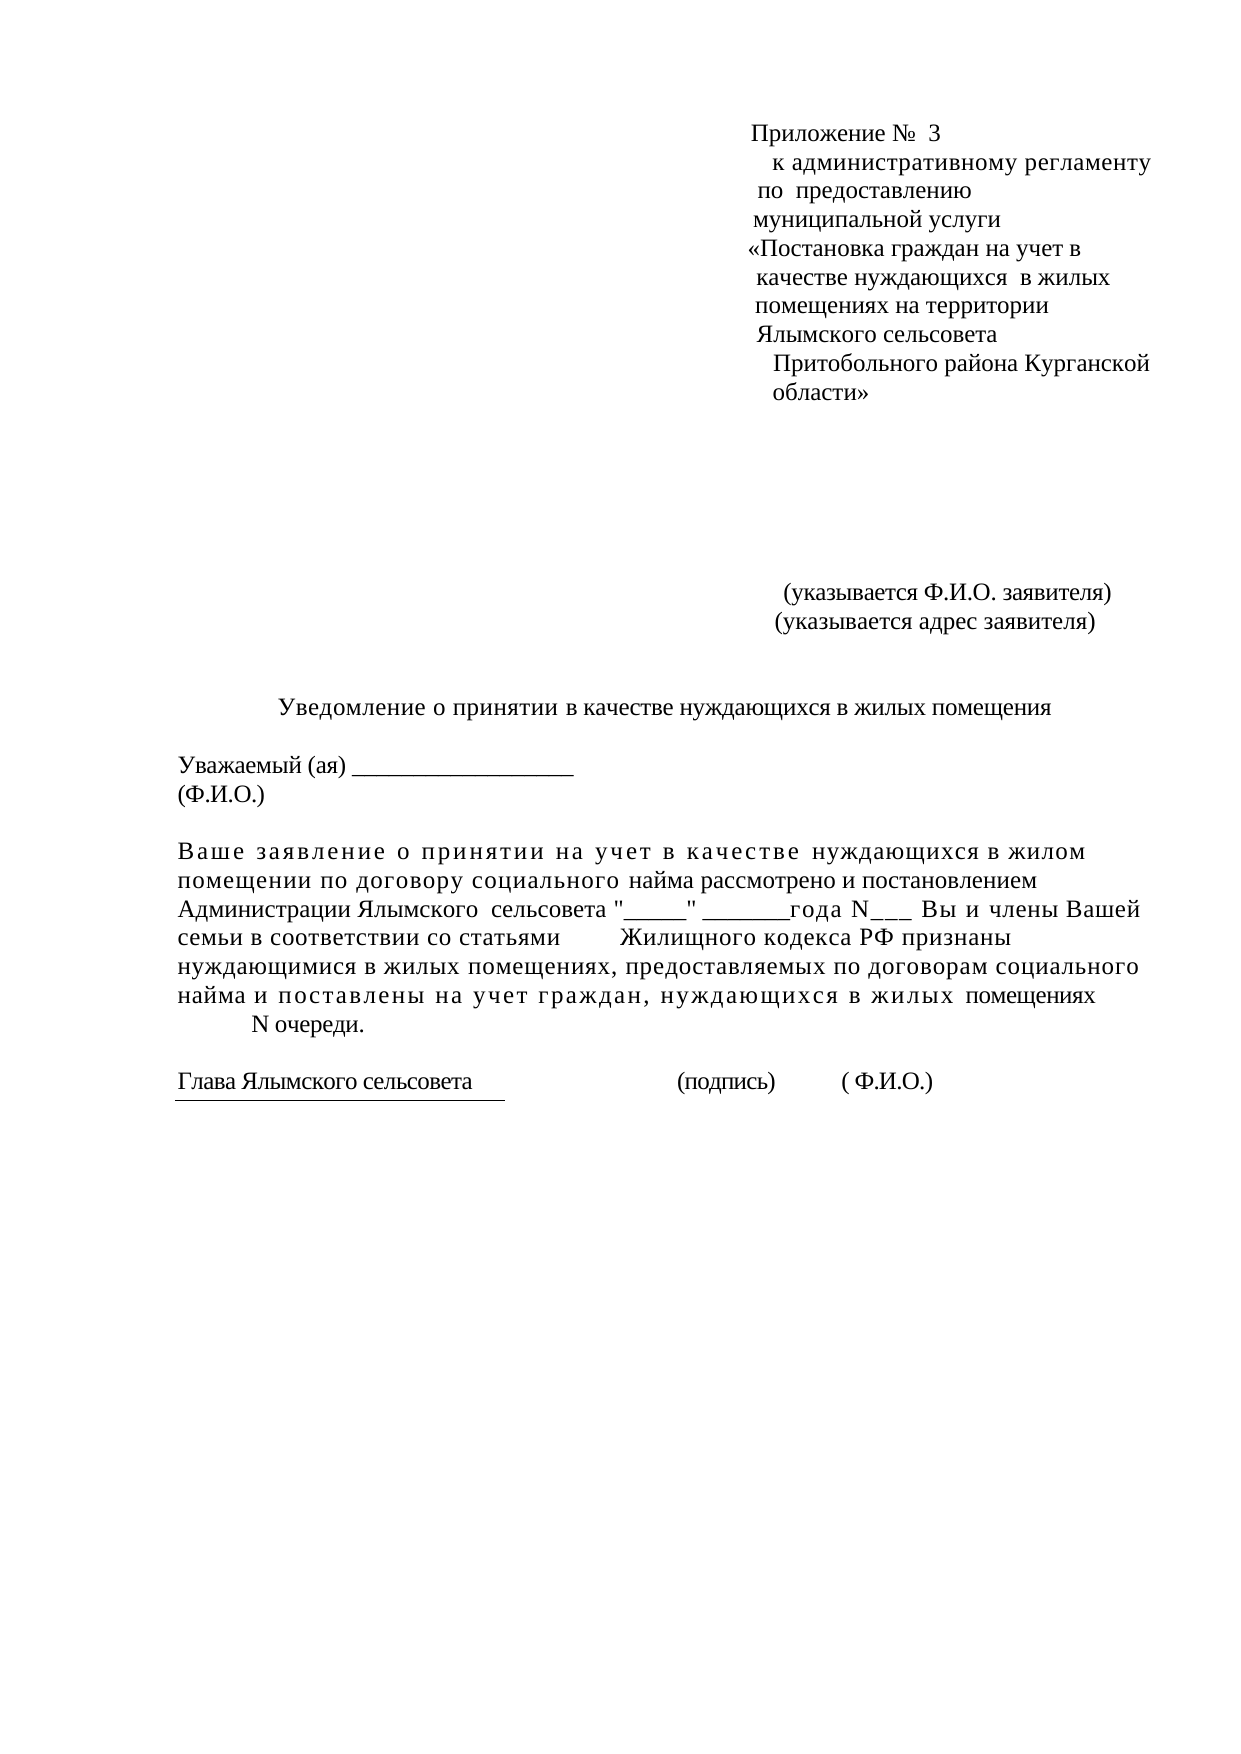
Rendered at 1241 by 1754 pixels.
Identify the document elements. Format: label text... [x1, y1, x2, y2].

text к административному регламенту [177, 147, 1152, 176]
text Притобольного района Курганской [177, 348, 1152, 377]
text Уважаемый (ая) __________________ [177, 750, 1152, 779]
text (указывается Ф.И.О. заявителя) [177, 577, 1152, 606]
text Глава Ялымского сельсовета (подпись) ( Ф.И.О.) [177, 1066, 1152, 1095]
text муниципальной услуги [177, 204, 1152, 233]
text (указывается адрес заявителя) [177, 606, 1152, 664]
text «Постановка граждан на учет в [177, 233, 1152, 262]
text (Ф.И.О.) [177, 779, 1152, 807]
text области» [177, 377, 1152, 406]
text по предоставлению [177, 176, 1152, 204]
text Ваше заявление о принятии на учет в качестве нуждающихся в жилом помещении по договору социального найма рассмотрено и постановлением Администрации Ялымского сельсовета "_____" _______года N___ Вы и члены Вашей семьи в соответствии со статьями Жилищного кодекса РФ признаны нуждающимися в жилых помещениях, предоставляемых по договорам социального найма и поставлены на учет граждан, нуждающихся в жилых помещениях N очереди. [177, 836, 1152, 1037]
text Ялымского сельсовета [177, 319, 1152, 348]
text качестве нуждающихся в жилых [177, 262, 1152, 291]
text Приложение № 3 [177, 118, 1152, 147]
text Уведомление о принятии в качестве нуждающихся в жилых помещения [177, 692, 1152, 721]
text помещениях на территории [177, 291, 1152, 319]
